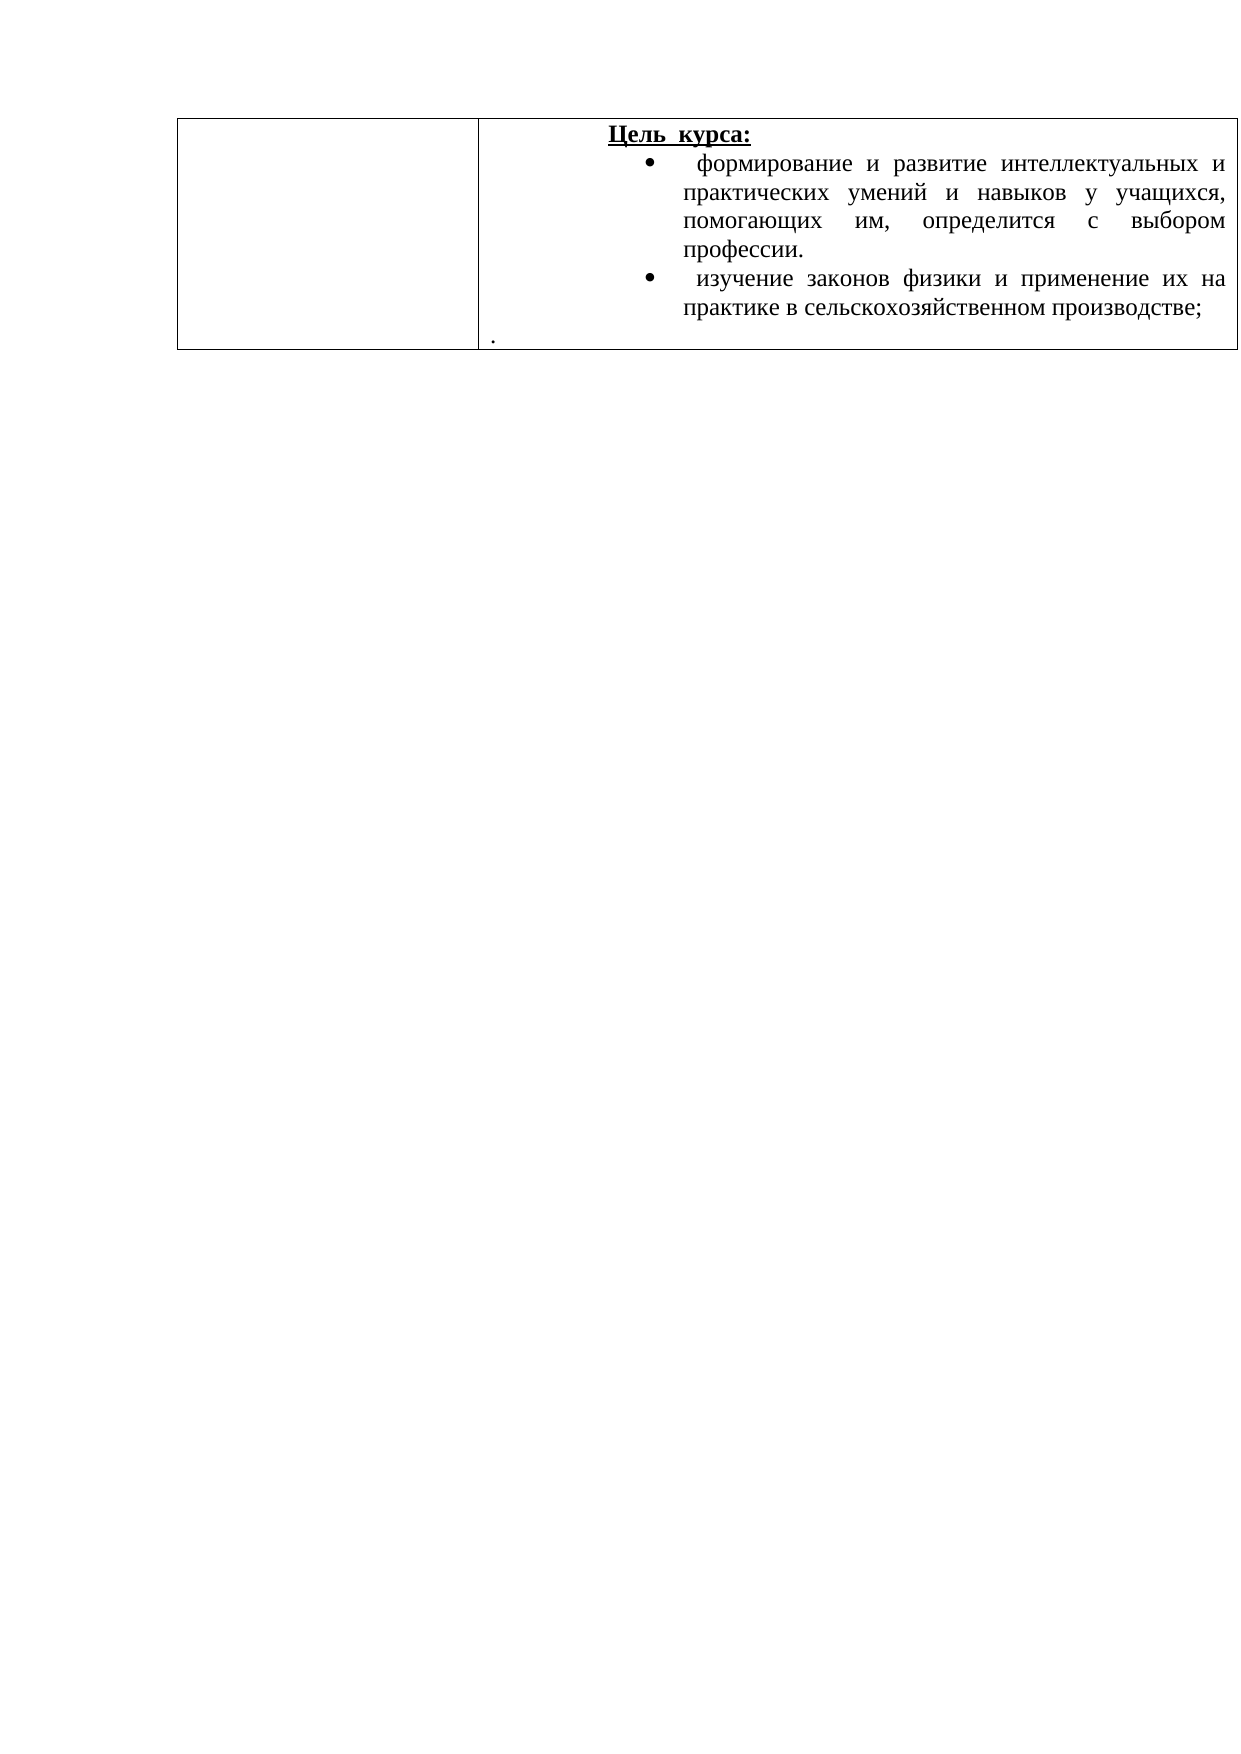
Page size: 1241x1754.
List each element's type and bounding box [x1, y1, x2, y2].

table_cell [479, 119, 1237, 349]
table_cell [178, 119, 478, 349]
